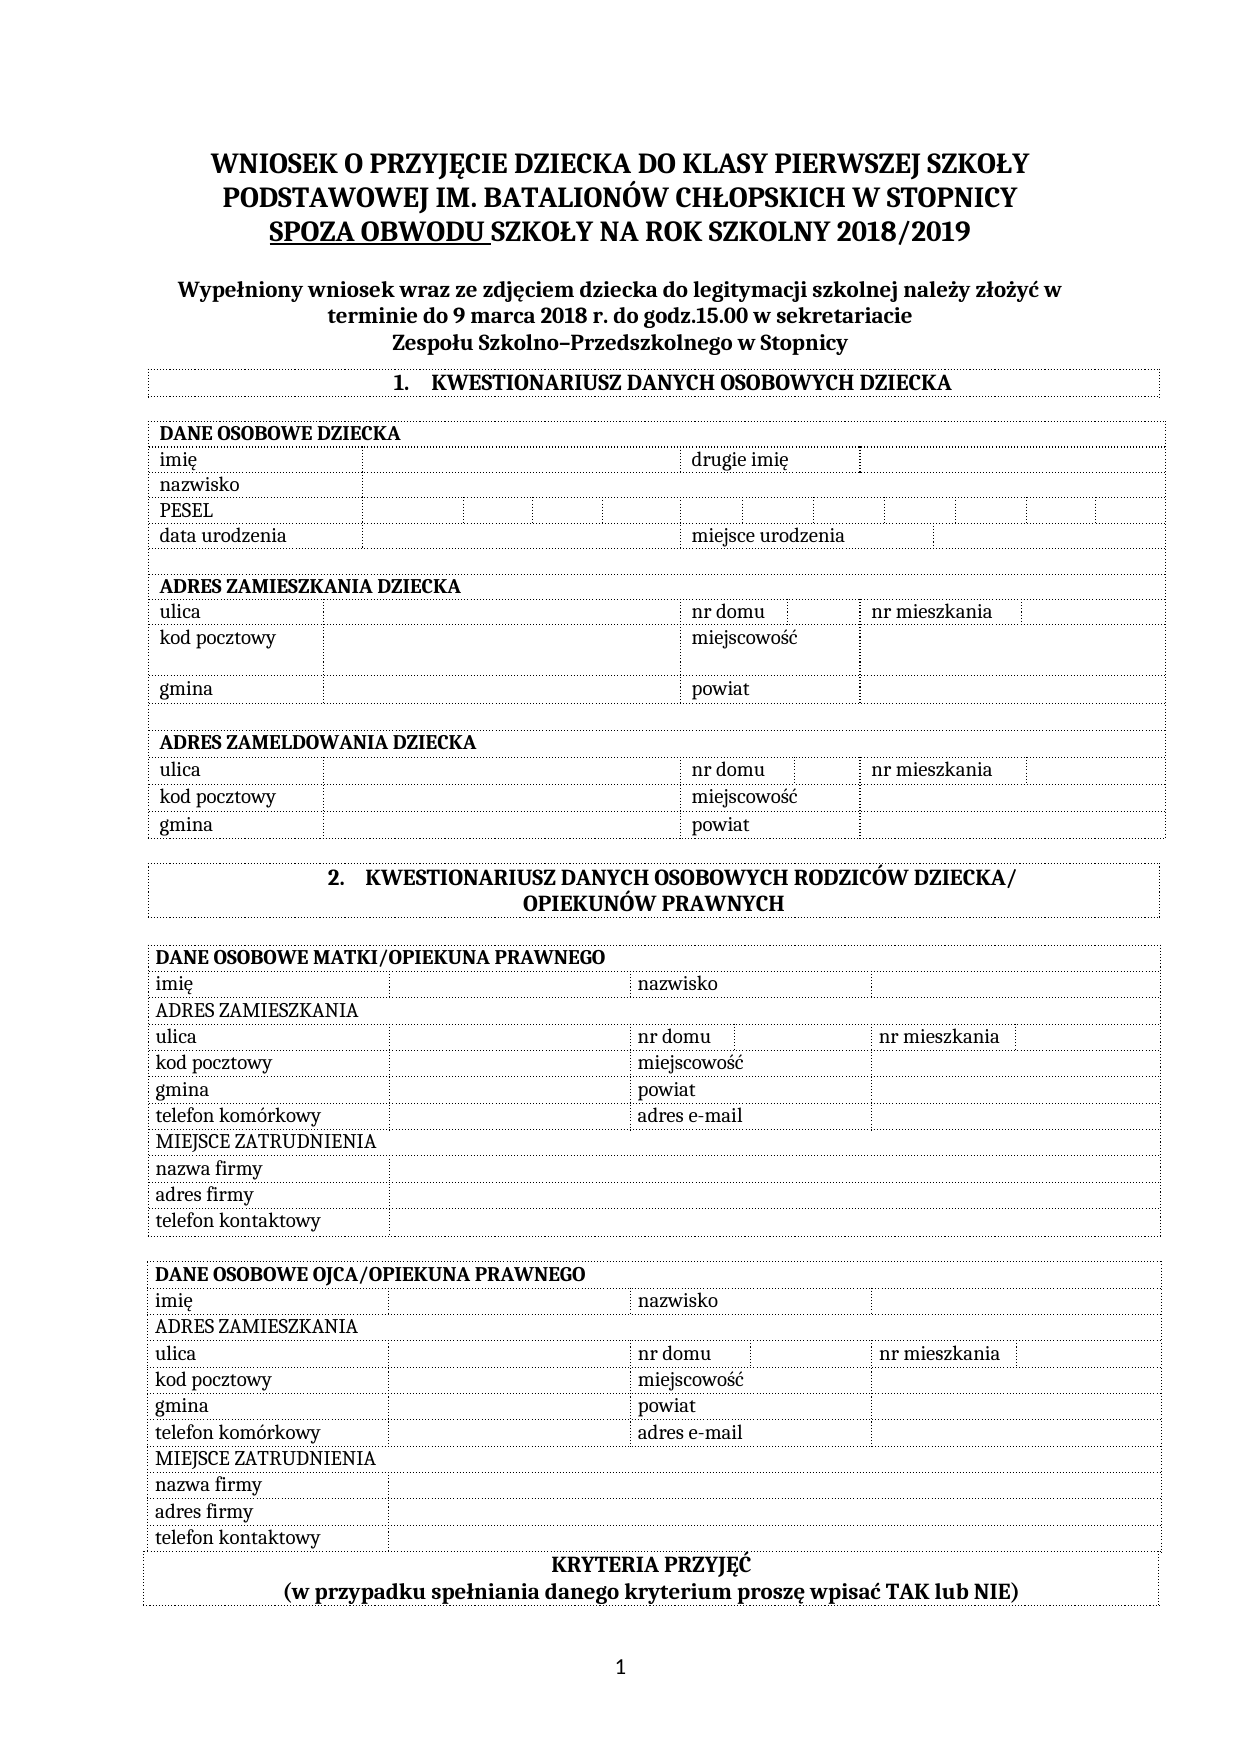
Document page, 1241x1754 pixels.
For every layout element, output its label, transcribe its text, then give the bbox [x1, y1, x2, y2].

table_cell [872, 1288, 1161, 1314]
table_cell [794, 757, 860, 784]
table_cell adres e-mail [630, 1103, 871, 1129]
table_cell [751, 1340, 872, 1367]
table_cell [323, 675, 680, 702]
table_cell [860, 784, 1165, 811]
table_cell powiat [680, 675, 860, 702]
table_cell nazwisko [148, 472, 362, 497]
table_cell [884, 497, 955, 523]
table_cell ADRES ZAMIESZKANIA DZIECKA [148, 574, 1165, 599]
table_cell [389, 1525, 1161, 1551]
table_cell nazwa firmy [148, 1472, 389, 1498]
table_cell [533, 497, 602, 523]
table_cell [872, 1393, 1161, 1419]
table_cell adres e-mail [630, 1419, 872, 1446]
table_cell [323, 624, 680, 675]
table_cell [389, 1498, 1161, 1525]
table_cell nr domu [680, 757, 794, 784]
text SPOZA OBWODU SZKOŁY NA ROK SZKOLNY 2018/2019 [148, 215, 1093, 248]
table_cell [323, 784, 680, 811]
table_cell ulica [148, 1024, 389, 1050]
table_cell [814, 497, 884, 523]
table_cell adres firmy [148, 1182, 389, 1208]
table_cell telefon komórkowy [148, 1419, 389, 1446]
table_cell ADRES ZAMIESZKANIA [148, 1314, 1161, 1340]
table_cell [734, 1024, 871, 1050]
table_cell MIEJSCE ZATRUDNIENIA [148, 1129, 1160, 1155]
table_cell KRYTERIA PRZYJĘĆ (w przypadku spełniania danego kryterium proszę wpisać TAK lub NIE) [144, 1551, 1159, 1605]
table_cell [743, 497, 813, 523]
table_cell nazwisko [630, 971, 871, 997]
table_cell kod pocztowy [148, 784, 323, 811]
table_cell powiat [630, 1076, 871, 1103]
table_cell [389, 1340, 630, 1367]
table_cell [933, 523, 1165, 548]
table_cell telefon kontaktowy [148, 1525, 389, 1551]
table_cell [389, 1393, 630, 1419]
table_cell [1096, 497, 1165, 523]
table_cell [389, 1182, 1160, 1208]
table_cell [363, 523, 680, 548]
table_cell [871, 1103, 1160, 1129]
table_cell [389, 1367, 630, 1393]
table_cell nr domu [630, 1024, 734, 1050]
table_cell [1016, 1340, 1161, 1367]
table_cell ulica [148, 757, 323, 784]
table_cell [955, 497, 1026, 523]
table_cell PESEL [148, 497, 362, 523]
table_cell kod pocztowy [148, 624, 323, 675]
table_cell kod pocztowy [148, 1050, 389, 1076]
table_cell [463, 497, 533, 523]
table_cell miejscowość [680, 784, 860, 811]
table_cell [389, 1288, 630, 1314]
table_cell [872, 1419, 1161, 1446]
table_cell nazwa firmy [148, 1155, 389, 1182]
table_cell nazwisko [630, 1288, 872, 1314]
table_header DANE OSOBOWE OJCA/OPIEKUNA PRAWNEGO [148, 1261, 1161, 1287]
table_cell gmina [148, 1076, 389, 1103]
table_cell ulica [148, 599, 323, 624]
table_cell [389, 971, 630, 997]
table_cell miejsce urodzenia [680, 523, 933, 548]
table_cell ulica [148, 1340, 389, 1367]
table_cell [871, 1050, 1160, 1076]
table_cell kod pocztowy [148, 1367, 389, 1393]
table_cell telefon komórkowy [148, 1103, 389, 1129]
table_header KWESTIONARIUSZ DANYCH OSOBOWYCH DZIECKA [148, 369, 1159, 396]
table_cell [680, 497, 743, 523]
table_cell gmina [148, 811, 323, 838]
table_cell nr mieszkania [860, 757, 1026, 784]
table_cell imię [148, 446, 362, 472]
table_cell [860, 811, 1165, 838]
table_cell [148, 548, 1165, 573]
table_cell drugie imię [680, 446, 860, 472]
text WNIOSEK O PRZYJĘCIE DZIECKA DO KLASY PIERWSZEJ SZKOŁY PODSTAWOWEJ IM. BATALIONÓW CHŁOPSKICH W STOPNICY [148, 148, 1093, 215]
table_cell [787, 599, 860, 624]
table_cell [389, 1103, 630, 1129]
table_cell [363, 446, 680, 472]
table_cell [389, 1050, 630, 1076]
table_cell [871, 1076, 1160, 1103]
table_cell [1022, 599, 1165, 624]
table_cell ADRES ZAMIESZKANIA [148, 997, 1160, 1023]
table_cell [389, 1419, 630, 1446]
table_cell [323, 811, 680, 838]
table_cell [860, 446, 1165, 472]
text Wypełniony wniosek wraz ze zdjęciem dziecka do legitymacji szkolnej należy złożyć w terminie do 9 marca 2018 r. do godz.15.00 w sekretariacie [148, 277, 1093, 330]
table_header KWESTIONARIUSZ DANYCH OSOBOWYCH RODZICÓW DZIECKA/ OPIEKUNÓW PRAWNYCH [148, 863, 1159, 917]
table_cell [389, 1208, 1160, 1236]
table_cell [389, 1155, 1160, 1182]
table_cell miejscowość [630, 1050, 871, 1076]
table_cell nr mieszkania [871, 1024, 1016, 1050]
table_cell [323, 599, 680, 624]
table_cell [1026, 757, 1165, 784]
table_cell imię [148, 971, 389, 997]
table_cell [1016, 1024, 1160, 1050]
table_cell [1026, 497, 1096, 523]
table_cell MIEJSCE ZATRUDNIENIA [148, 1446, 1161, 1472]
table_cell [148, 703, 1165, 729]
table_cell [871, 971, 1160, 997]
table_cell [389, 1076, 630, 1103]
table_cell gmina [148, 675, 323, 702]
table_cell [363, 472, 1165, 497]
table_cell ADRES ZAMELDOWANIA DZIECKA [148, 730, 1165, 757]
table_cell telefon kontaktowy [148, 1208, 389, 1236]
table_cell [860, 675, 1165, 702]
table_cell miejscowość [680, 624, 860, 675]
table_cell [860, 624, 1165, 675]
table_cell miejscowość [630, 1367, 872, 1393]
table_cell gmina [148, 1393, 389, 1419]
table_cell nr domu [630, 1340, 751, 1367]
table_cell [363, 497, 463, 523]
table_cell [323, 757, 680, 784]
table_cell nr mieszkania [860, 599, 1022, 624]
table_cell nr mieszkania [872, 1340, 1016, 1367]
table_header DANE OSOBOWE MATKI/OPIEKUNA PRAWNEGO [148, 945, 1160, 971]
table_header DANE OSOBOWE DZIECKA [148, 421, 1165, 446]
table_cell [872, 1367, 1161, 1393]
table_cell [389, 1024, 630, 1050]
table_cell imię [148, 1288, 389, 1314]
table_cell adres firmy [148, 1498, 389, 1525]
table_cell [602, 497, 680, 523]
table_cell nr domu [680, 599, 787, 624]
text Zespołu Szkolno–Przedszkolnego w Stopnicy [148, 330, 1093, 356]
table_cell powiat [680, 811, 860, 838]
table_cell data urodzenia [148, 523, 362, 548]
table_cell [389, 1472, 1161, 1498]
table_cell powiat [630, 1393, 872, 1419]
